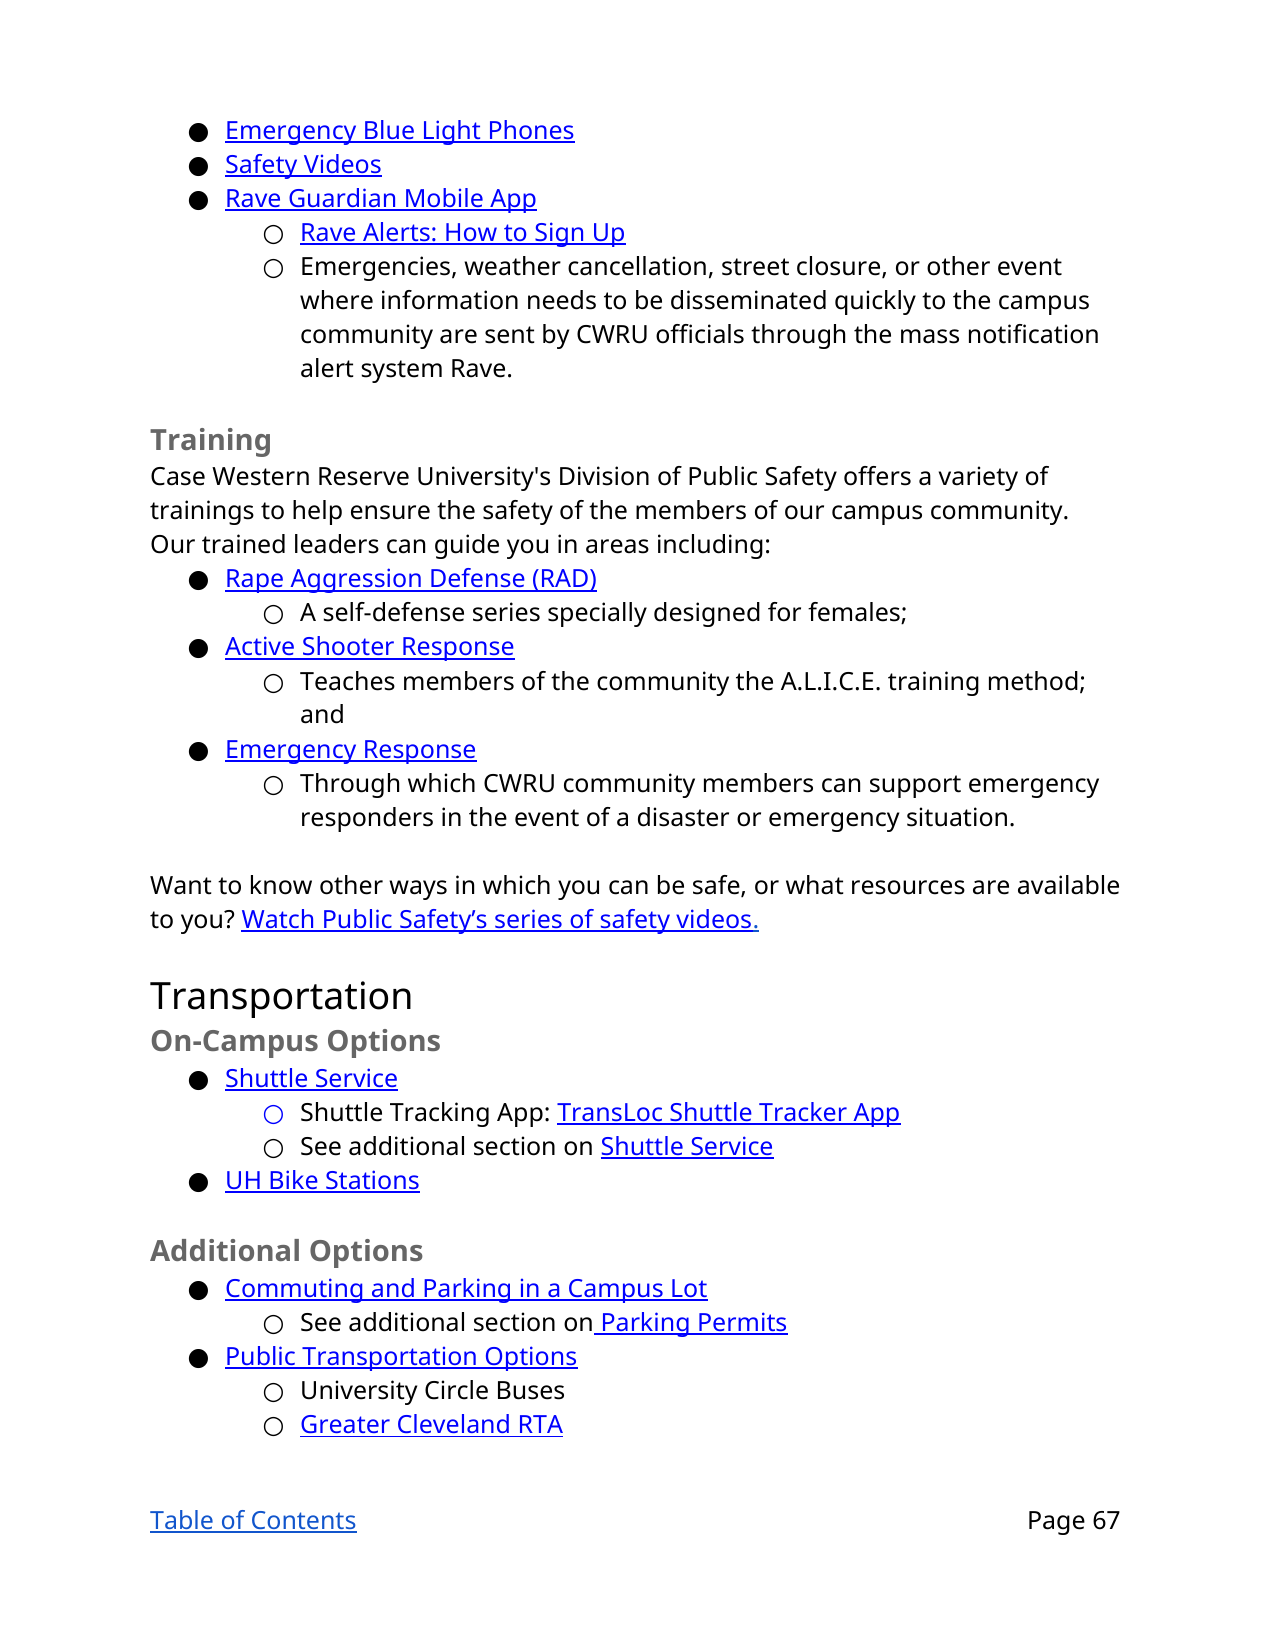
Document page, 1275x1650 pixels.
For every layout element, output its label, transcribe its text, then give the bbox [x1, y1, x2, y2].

subtitle Rape Aggression Defense (RAD) [187, 561, 1125, 595]
subtitle Shuttle Service [187, 1060, 1125, 1094]
list A self-defense series specially designed for females; [262, 595, 1125, 629]
subtitle Additional Options [150, 1231, 1125, 1270]
text Our trained leaders can guide you in areas including: [150, 527, 1125, 561]
subtitle Training [150, 419, 1125, 459]
list Shuttle Tracking App: TransLoc Shuttle Tracker App [262, 1094, 1125, 1128]
list University Circle Buses [262, 1373, 1125, 1407]
list Rave Alerts: How to Sign Up [262, 215, 1125, 249]
subtitle Public Transportation Options [187, 1338, 1125, 1373]
list Teaches members of the community the A.L.I.C.E. training method; and [262, 663, 1125, 731]
list Greater Cleveland RTA [262, 1407, 1125, 1441]
list See additional section on Parking Permits [262, 1304, 1125, 1338]
subtitle UH Bike Stations [187, 1163, 1125, 1197]
subtitle Rave Guardian Mobile App [187, 181, 1125, 215]
subtitle On-Campus Options [150, 1021, 1125, 1060]
subtitle Safety Videos [187, 147, 1125, 181]
text Want to know other ways in which you can be safe, or what resources are available to you? Watch Public Safety’s series of safety videos. [150, 867, 1125, 936]
subtitle Active Shooter Response [187, 629, 1125, 663]
text Case Western Reserve University's Division of Public Safety offers a variety of trainings to help ensure the safety of the members of our campus community. [150, 459, 1125, 527]
subtitle Emergency Blue Light Phones [187, 112, 1125, 147]
list See additional section on Shuttle Service [262, 1128, 1125, 1163]
list Emergencies, weather cancellation, street closure, or other event where information needs to be disseminated quickly to the campus community are sent by CWRU officials through the mass notification alert system Rave. [262, 249, 1125, 385]
subtitle Transportation [150, 970, 1125, 1021]
list Through which CWRU community members can support emergency responders in the event of a disaster or emergency situation. [262, 765, 1125, 833]
subtitle Commuting and Parking in a Campus Lot [187, 1270, 1125, 1304]
subtitle Emergency Response [187, 731, 1125, 765]
